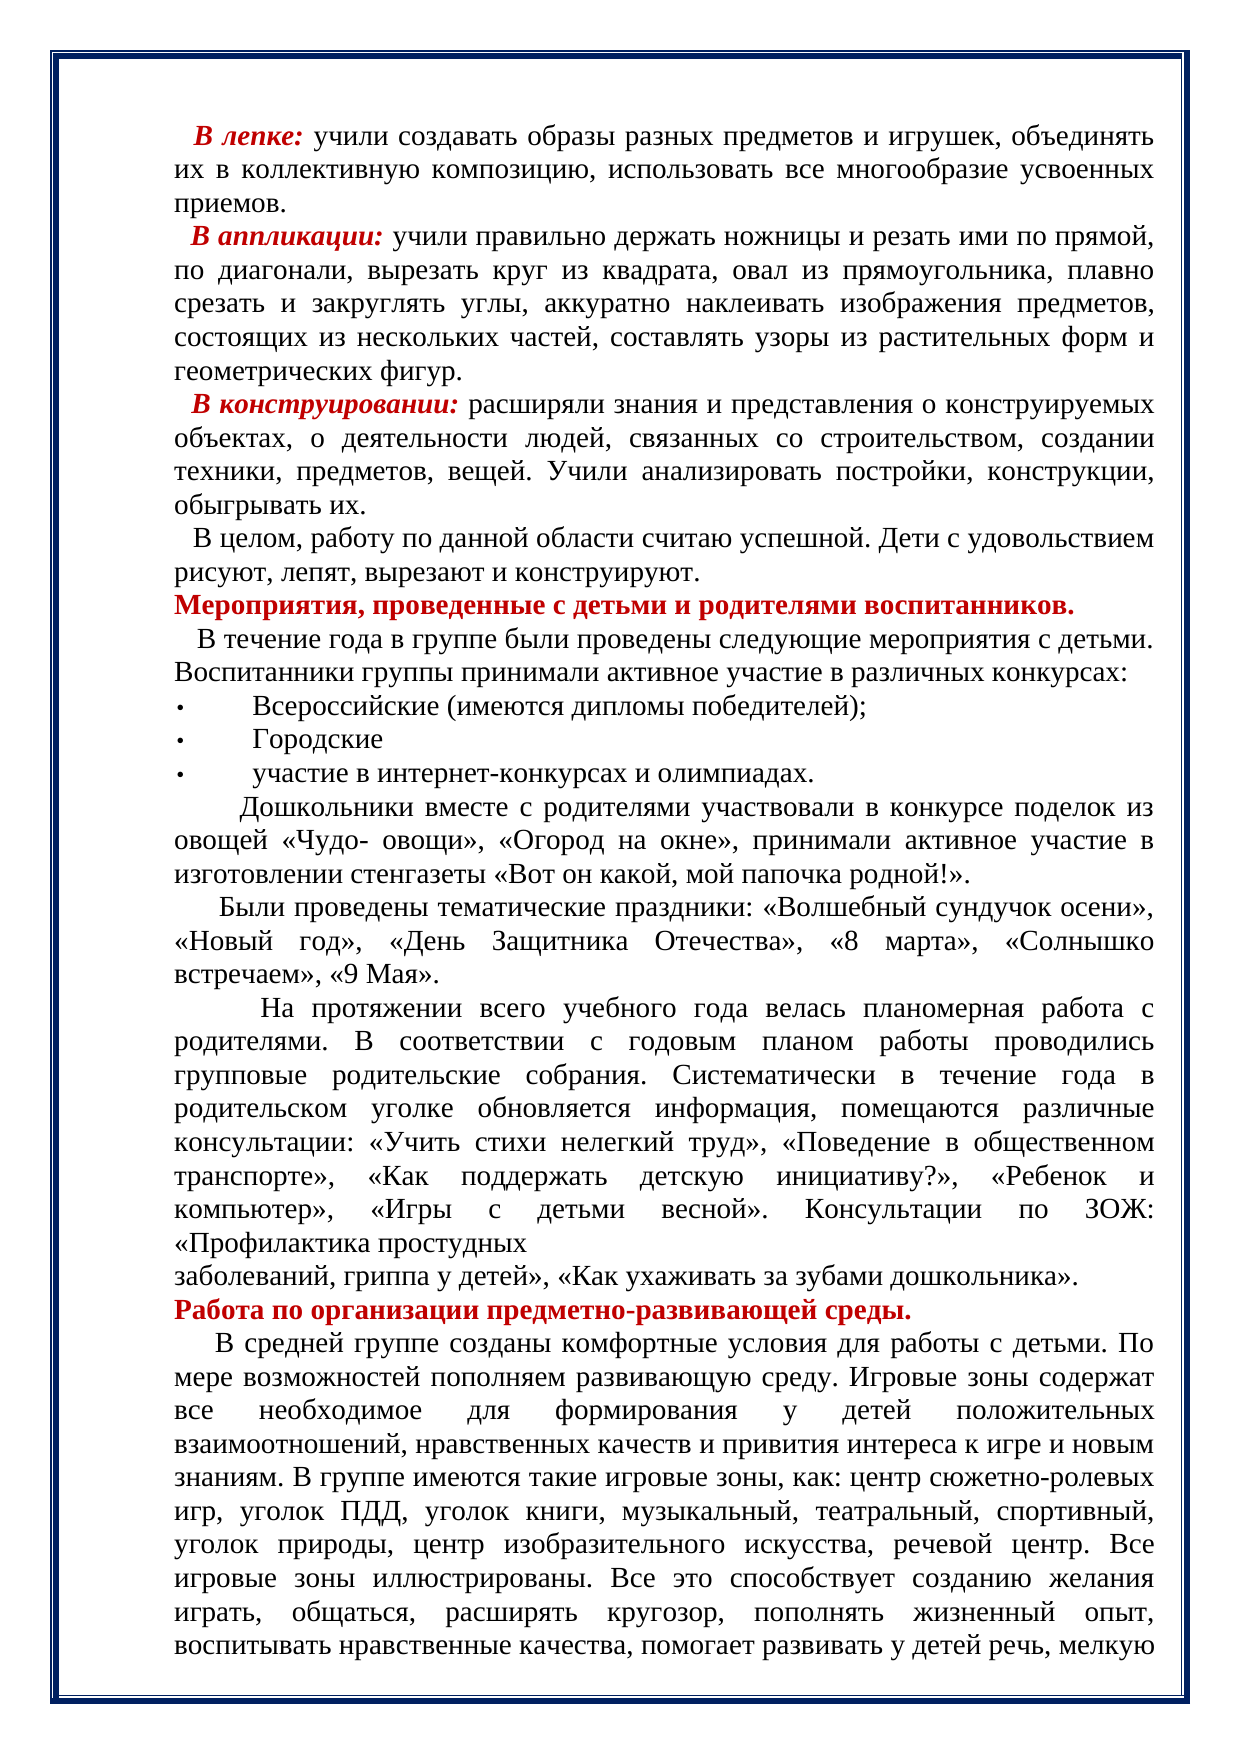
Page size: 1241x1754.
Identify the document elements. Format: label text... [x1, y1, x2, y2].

text В течение года в группе были проведены следующие мероприятия с детьми. Воспитанники группы принимали активное участие в различных конкурсах: [174, 621, 1156, 688]
list Всероссийские (имеются дипломы победителей); [174, 688, 1156, 722]
text В лепке: учили создавать образы разных предметов и игрушек, объединять их в коллективную композицию, использовать все многообразие усвоенных приемов. [174, 118, 1156, 218]
text В конструировании: расширяли знания и представления о конструируемых объектах, о деятельности людей, связанных со строительством, создании техники, предметов, вещей. Учили анализировать постройки, конструкции, обыгрывать их. [174, 386, 1156, 520]
text Работа по организации предметно-развивающей среды. [174, 1292, 1156, 1325]
text В аппликации: учили правильно держать ножницы и резать ими по прямой, по диагонали, вырезать круг из квадрата, овал из прямоугольника, плавно срезать и закруглять углы, аккуратно наклеивать изображения предметов, состоящих из нескольких частей, составлять узоры из растительных форм и геометрических фигур. [174, 218, 1156, 386]
text Были проведены тематические праздники: «Волшебный сундучок осени», «Новый год», «День Защитника Отечества», «8 марта», «Солнышко встречаем», «9 Мая». [174, 889, 1156, 990]
text заболеваний, гриппа у детей», «Как ухаживать за зубами дошкольника». [174, 1258, 1156, 1292]
text Дошкольники вместе с родителями участвовали в конкурсе поделок из овощей «Чудо- овощи», «Огород на окне», принимали активное участие в изготовлении стенгазеты «Вот он какой, мой папочка родной!». [174, 789, 1156, 889]
list участие в интернет-конкурсах и олимпиадах. [174, 755, 1156, 789]
text Мероприятия, проведенные с детьми и родителями воспитанников. [174, 587, 1156, 621]
text На протяжении всего учебного года велась планомерная работа с родителями. В соответствии с годовым планом работы проводились групповые родительские собрания. Систематически в течение года в родительском уголке обновляется информация, помещаются различные консультации: «Учить стихи нелегкий труд», «Поведение в общественном транспорте», «Как поддержать детскую инициативу?», «Ребенок и компьютер», «Игры с детьми весной». Консультации по ЗОЖ: «Профилактика простудных [174, 990, 1156, 1258]
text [174, 1325, 1156, 1661]
list Городские [174, 722, 1156, 755]
text В целом, работу по данной области считаю успешной. Дети с удовольствием рисуют, лепят, вырезают и конструируют. [174, 520, 1156, 587]
